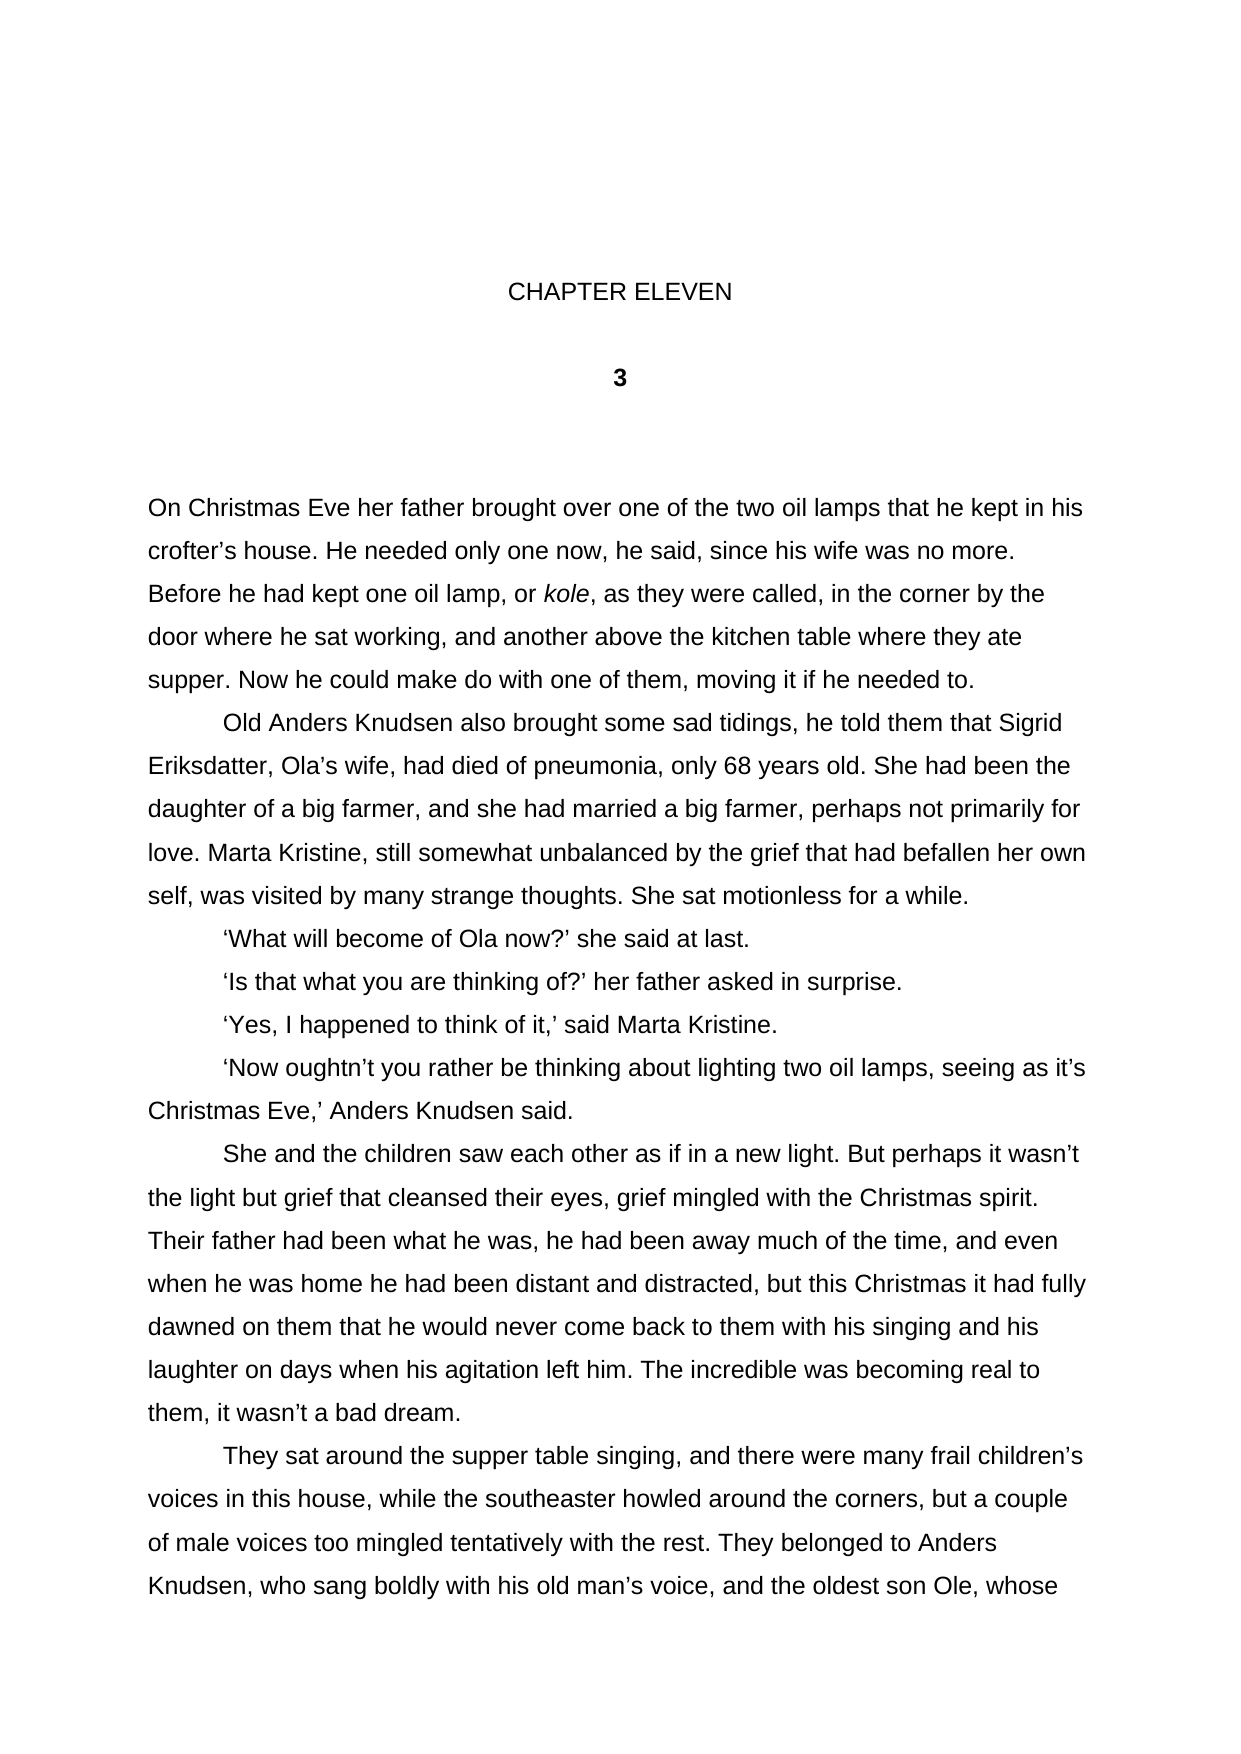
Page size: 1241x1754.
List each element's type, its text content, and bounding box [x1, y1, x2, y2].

text Old Anders Knudsen also brought some sad tidings, he told them that Sigrid Eriksdatter, Ola’s wife, had died of pneumonia, only 68 years old. She had been the daughter of a big farmer, and she had married a big farmer, perhaps not primarily for love. Marta Kristine, still somewhat unbalanced by the grief that had befallen her own self, was visited by many strange thoughts. She sat motionless for a while. [148, 708, 1093, 909]
text On Christmas Eve her father brought over one of the two oil lamps that he kept in his crofter’s house. He needed only one now, he said, since his wife was no more. Before he had kept one oil lamp, or kole, as they were called, in the corner by the door where he sat working, and another above the kitchen table where they ate supper. Now he could make do with one of them, moving it if he needed to. [148, 493, 1093, 694]
text ‘Now oughtn’t you rather be thinking about lighting two oil lamps, seeing as it’s Christmas Eve,’ Anders Knudsen said. [148, 1053, 1093, 1125]
text ‘What will become of Ola now?’ she said at last. [148, 924, 1093, 953]
text She and the children saw each other as if in a new light. But perhaps it wasn’t the light but grief that cleansed their eyes, grief mingled with the Christmas spirit. Their father had been what he was, he had been away much of the time, and even when he was home he had been distant and distracted, but this Christmas it had fully dawned on them that he would never come back to them with his singing and his laughter on days when his agitation left him. The incredible was becoming real to them, it wasn’t a bad dream. [148, 1139, 1093, 1427]
text CHAPTER ELEVEN [148, 277, 1093, 306]
text ‘Yes, I happened to think of it,’ said Marta Kristine. [148, 1010, 1093, 1039]
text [148, 1441, 1093, 1599]
text ‘Is that what you are thinking of?’ her father asked in surprise. [148, 967, 1093, 996]
text 3 [148, 363, 1093, 392]
